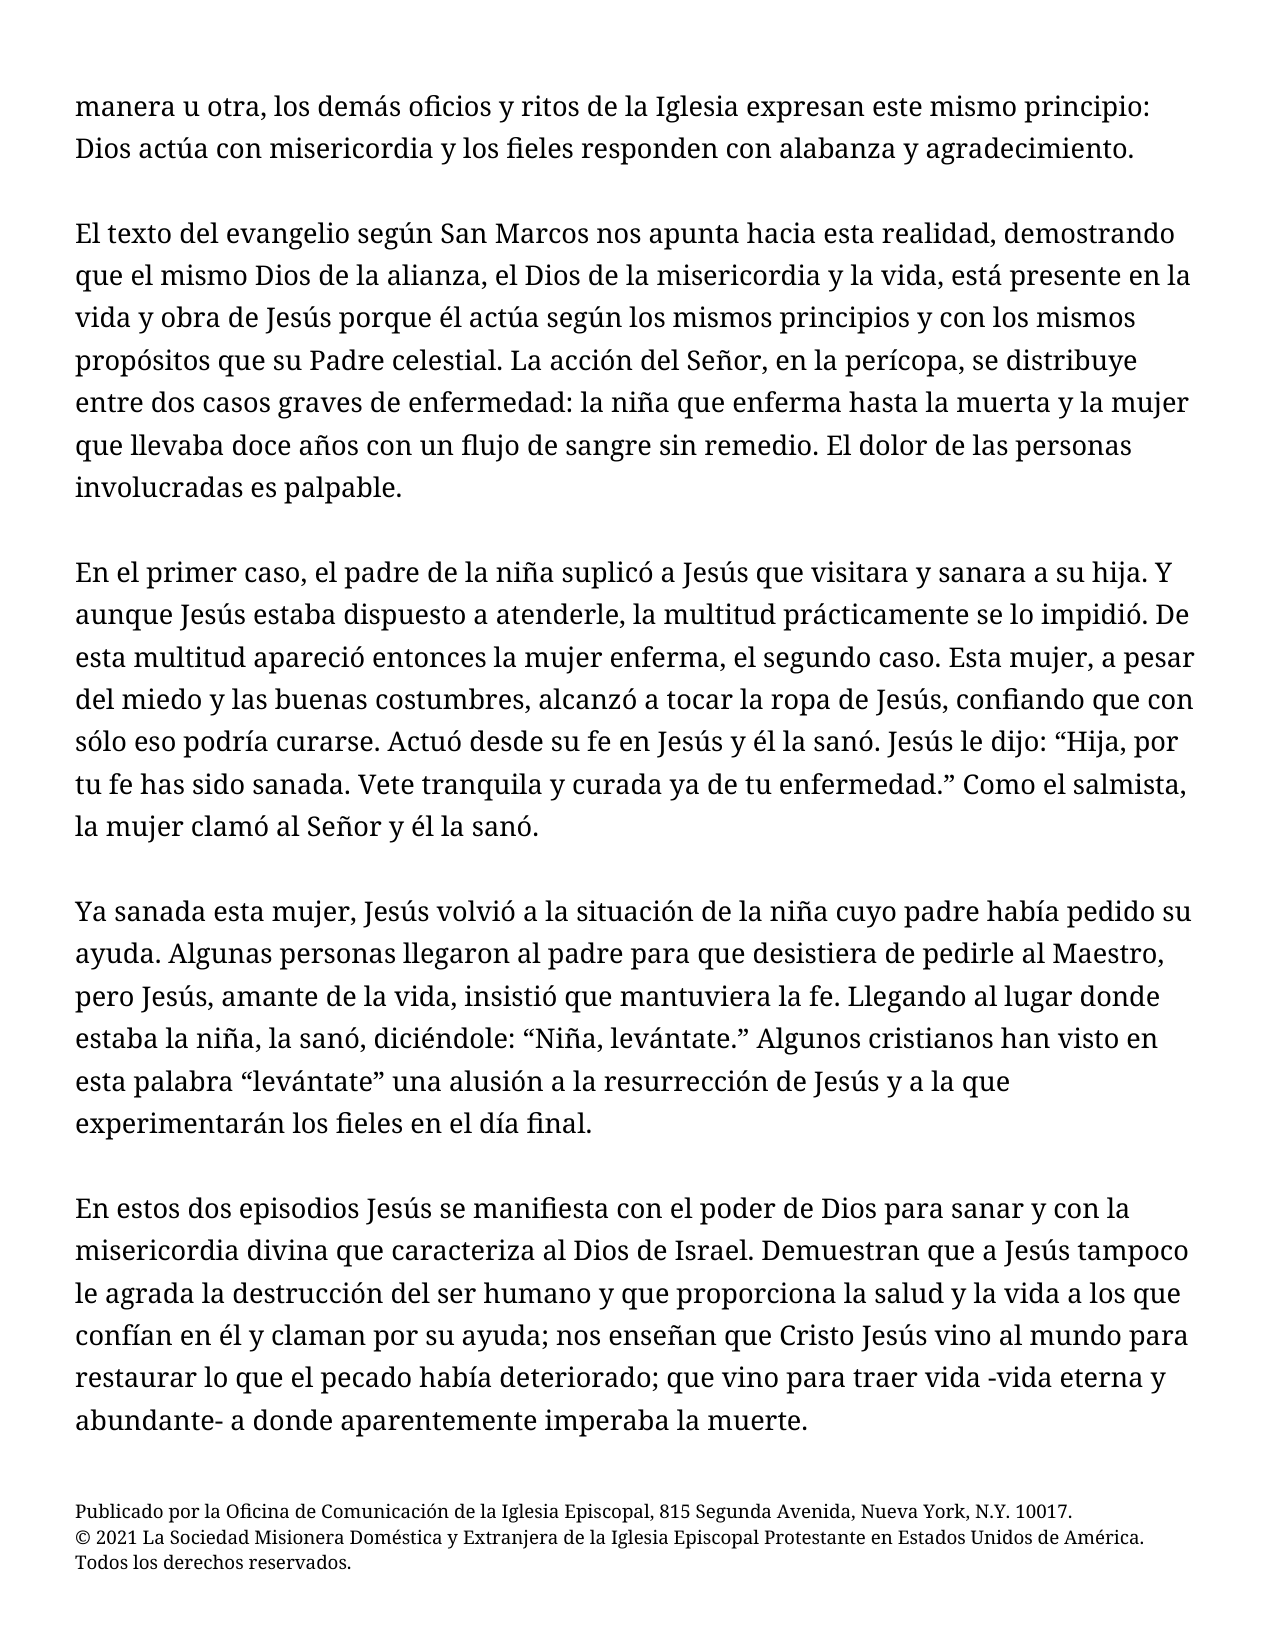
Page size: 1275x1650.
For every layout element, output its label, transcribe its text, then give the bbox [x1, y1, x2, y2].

text Ya sanada esta mujer, Jesús volvió a la situación de la niña cuyo padre había pedido su ayuda. Algunas personas llegaron al padre para que desistiera de pedirle al Maestro, pero Jesús, amante de la vida, insistió que mantuviera la fe. Llegando al lugar donde estaba la niña, la sanó, diciéndole: “Niña, levántate.” Algunos cristianos han visto en esta palabra “levántate” una alusión a la resurrección de Jesús y a la que experimentarán los fieles en el día final. [75, 892, 1200, 1141]
text En estos dos episodios Jesús se manifiesta con el poder de Dios para sanar y con la misericordia divina que caracteriza al Dios de Israel. Demuestran que a Jesús tampoco le agrada la destrucción del ser humano y que proporciona la salud y la vida a los que confían en él y claman por su ayuda; nos enseñan que Cristo Jesús vino al mundo para restaurar lo que el pecado había deteriorado; que vino para traer vida -vida eterna y abundante- a donde aparentemente imperaba la muerte. [75, 1189, 1200, 1438]
text En el primer caso, el padre de la niña suplicó a Jesús que visitara y sanara a su hija. Y aunque Jesús estaba dispuesto a atenderle, la multitud prácticamente se lo impidió. De esta multitud apareció entonces la mujer enferma, el segundo caso. Esta mujer, a pesar del miedo y las buenas costumbres, alcanzó a tocar la ropa de Jesús, confiando que con sólo eso podría curarse. Actuó desde su fe en Jesús y él la sanó. Jesús le dijo: “Hija, por tu fe has sido sanada. Vete tranquila y curada ya de tu enfermedad.” Como el salmista, la mujer clamó al Señor y él la sanó. [75, 553, 1200, 844]
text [75, 87, 1200, 166]
text El texto del evangelio según San Marcos nos apunta hacia esta realidad, demostrando que el mismo Dios de la alianza, el Dios de la misericordia y la vida, está presente en la vida y obra de Jesús porque él actúa según los mismos principios y con los mismos propósitos que su Padre celestial. La acción del Señor, en la perícopa, se distribuye entre dos casos graves de enfermedad: la niña que enferma hasta la muerta y la mujer que llevaba doce años con un flujo de sangre sin remedio. El dolor de las personas involucradas es palpable. [75, 214, 1200, 505]
